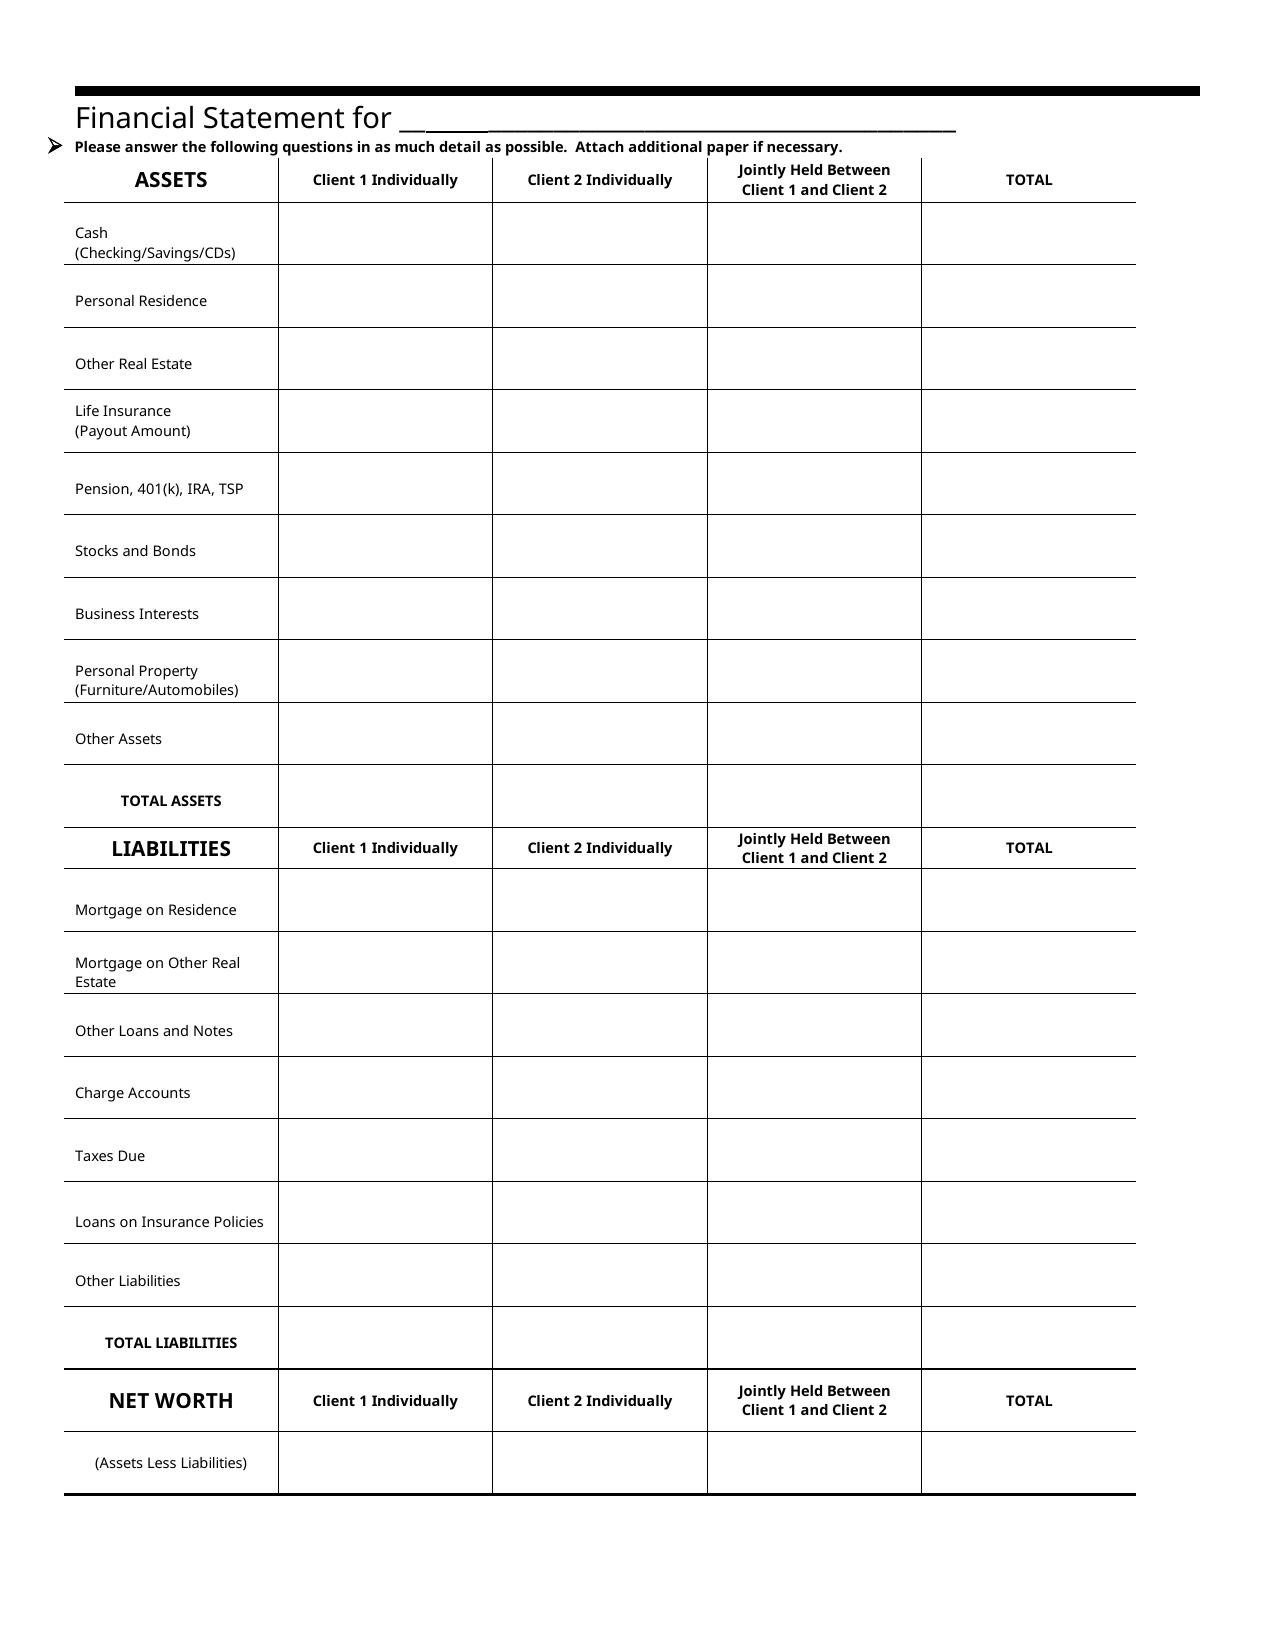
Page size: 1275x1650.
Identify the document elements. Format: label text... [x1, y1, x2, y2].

text Please answer the following questions in as much detail as possible. Attach additional paper if necessary. [47, 137, 1200, 157]
text Financial Statement for __ ____________________________________ [75, 96, 1200, 137]
table_cell Charge Accounts [64, 1057, 278, 1118]
table_cell TOTAL ASSETS [64, 765, 278, 826]
table_cell [493, 578, 707, 639]
table_cell [279, 578, 492, 639]
table_cell [922, 640, 1136, 701]
table_cell Taxes Due [64, 1119, 278, 1181]
table_cell [279, 869, 492, 931]
table_header Client 2 Individually [493, 158, 707, 201]
table_cell Mortgage on Other Real Estate [64, 932, 278, 993]
table_cell Cash (Checking/Savings/CDs) [64, 203, 278, 264]
table_cell [922, 765, 1136, 826]
table_cell [708, 869, 921, 931]
table_header TOTAL [922, 158, 1136, 201]
table_cell [922, 1307, 1136, 1368]
table_cell [279, 328, 492, 389]
table_cell [922, 1057, 1136, 1118]
table_cell [493, 869, 707, 931]
table_cell [922, 578, 1136, 639]
table_cell [493, 994, 707, 1056]
table_cell TOTAL [922, 828, 1136, 868]
table_cell [279, 1119, 492, 1181]
table_cell [708, 328, 921, 389]
table_cell [922, 328, 1136, 389]
table_cell [708, 1432, 921, 1493]
table_cell LIABILITIES [64, 828, 278, 868]
table_cell [922, 1432, 1136, 1493]
table_cell Client 1 Individually [279, 828, 492, 868]
table_cell [922, 515, 1136, 576]
table_cell Loans on Insurance Policies [64, 1182, 278, 1243]
table_cell [279, 515, 492, 576]
table_cell [708, 515, 921, 576]
table_cell Other Real Estate [64, 328, 278, 389]
table_cell [493, 1057, 707, 1118]
table_cell [708, 1182, 921, 1243]
table_cell [922, 994, 1136, 1056]
table_cell [279, 1057, 492, 1118]
table_cell [922, 203, 1136, 264]
table_cell Business Interests [64, 578, 278, 639]
table_cell (Assets Less Liabilities) [64, 1432, 278, 1493]
table_cell [922, 1244, 1136, 1306]
table_cell NET WORTH [64, 1370, 278, 1431]
table_cell Other Liabilities [64, 1244, 278, 1306]
table_cell [708, 203, 921, 264]
table_cell [493, 265, 707, 326]
table_cell Mortgage on Residence [64, 869, 278, 931]
table_cell [493, 203, 707, 264]
table_cell [279, 1432, 492, 1493]
table_cell [493, 1307, 707, 1368]
table_cell [279, 932, 492, 993]
table_cell [493, 328, 707, 389]
table_cell [922, 453, 1136, 514]
table_cell Other Assets [64, 703, 278, 764]
table_cell [708, 453, 921, 514]
table_cell [708, 1244, 921, 1306]
table_cell Client 1 Individually [279, 1370, 492, 1431]
table_cell [708, 390, 921, 451]
table_cell [708, 578, 921, 639]
table_cell [708, 1119, 921, 1181]
table_cell [493, 515, 707, 576]
table_cell [493, 932, 707, 993]
table_cell [493, 1244, 707, 1306]
table_cell [493, 765, 707, 826]
table_cell [279, 640, 492, 701]
table_cell [708, 765, 921, 826]
table_cell Client 2 Individually [493, 828, 707, 868]
table_cell [279, 265, 492, 326]
table_header ASSETS [64, 158, 278, 201]
table_cell [279, 1182, 492, 1243]
table_cell [708, 1307, 921, 1368]
table_cell [493, 390, 707, 451]
table_cell [493, 453, 707, 514]
table_cell Other Loans and Notes [64, 994, 278, 1056]
table_cell Jointly Held Between Client 1 and Client 2 [708, 1370, 921, 1431]
table_cell [708, 932, 921, 993]
table_cell [493, 1182, 707, 1243]
table_cell [922, 703, 1136, 764]
table_cell [279, 1307, 492, 1368]
table_cell [493, 1432, 707, 1493]
table_cell [922, 390, 1136, 451]
table_cell [493, 703, 707, 764]
table_cell [279, 765, 492, 826]
table_cell [493, 1119, 707, 1181]
table_cell [922, 869, 1136, 931]
table_cell Jointly Held Between Client 1 and Client 2 [708, 828, 921, 868]
table_cell [279, 453, 492, 514]
table_header Jointly Held Between Client 1 and Client 2 [708, 158, 921, 201]
table_cell [279, 994, 492, 1056]
table_cell [922, 1119, 1136, 1181]
table_cell [708, 640, 921, 701]
table_cell Client 2 Individually [493, 1370, 707, 1431]
table_cell [279, 203, 492, 264]
table_cell Personal Residence [64, 265, 278, 326]
table_cell [279, 703, 492, 764]
table_cell [279, 390, 492, 451]
table_cell Pension, 401(k), IRA, TSP [64, 453, 278, 514]
table_cell [708, 1057, 921, 1118]
table_cell [922, 932, 1136, 993]
table_cell TOTAL LIABILITIES [64, 1307, 278, 1368]
table_cell Stocks and Bonds [64, 515, 278, 576]
table_cell [708, 265, 921, 326]
table_cell [708, 994, 921, 1056]
table_cell [708, 703, 921, 764]
table_cell [493, 640, 707, 701]
table_header Client 1 Individually [279, 158, 492, 201]
table_cell [279, 1244, 492, 1306]
table_cell [922, 1182, 1136, 1243]
table_cell TOTAL [922, 1370, 1136, 1431]
table_cell Life Insurance (Payout Amount) [64, 390, 278, 451]
table_cell Personal Property (Furniture/Automobiles) [64, 640, 278, 701]
table_cell [922, 265, 1136, 326]
